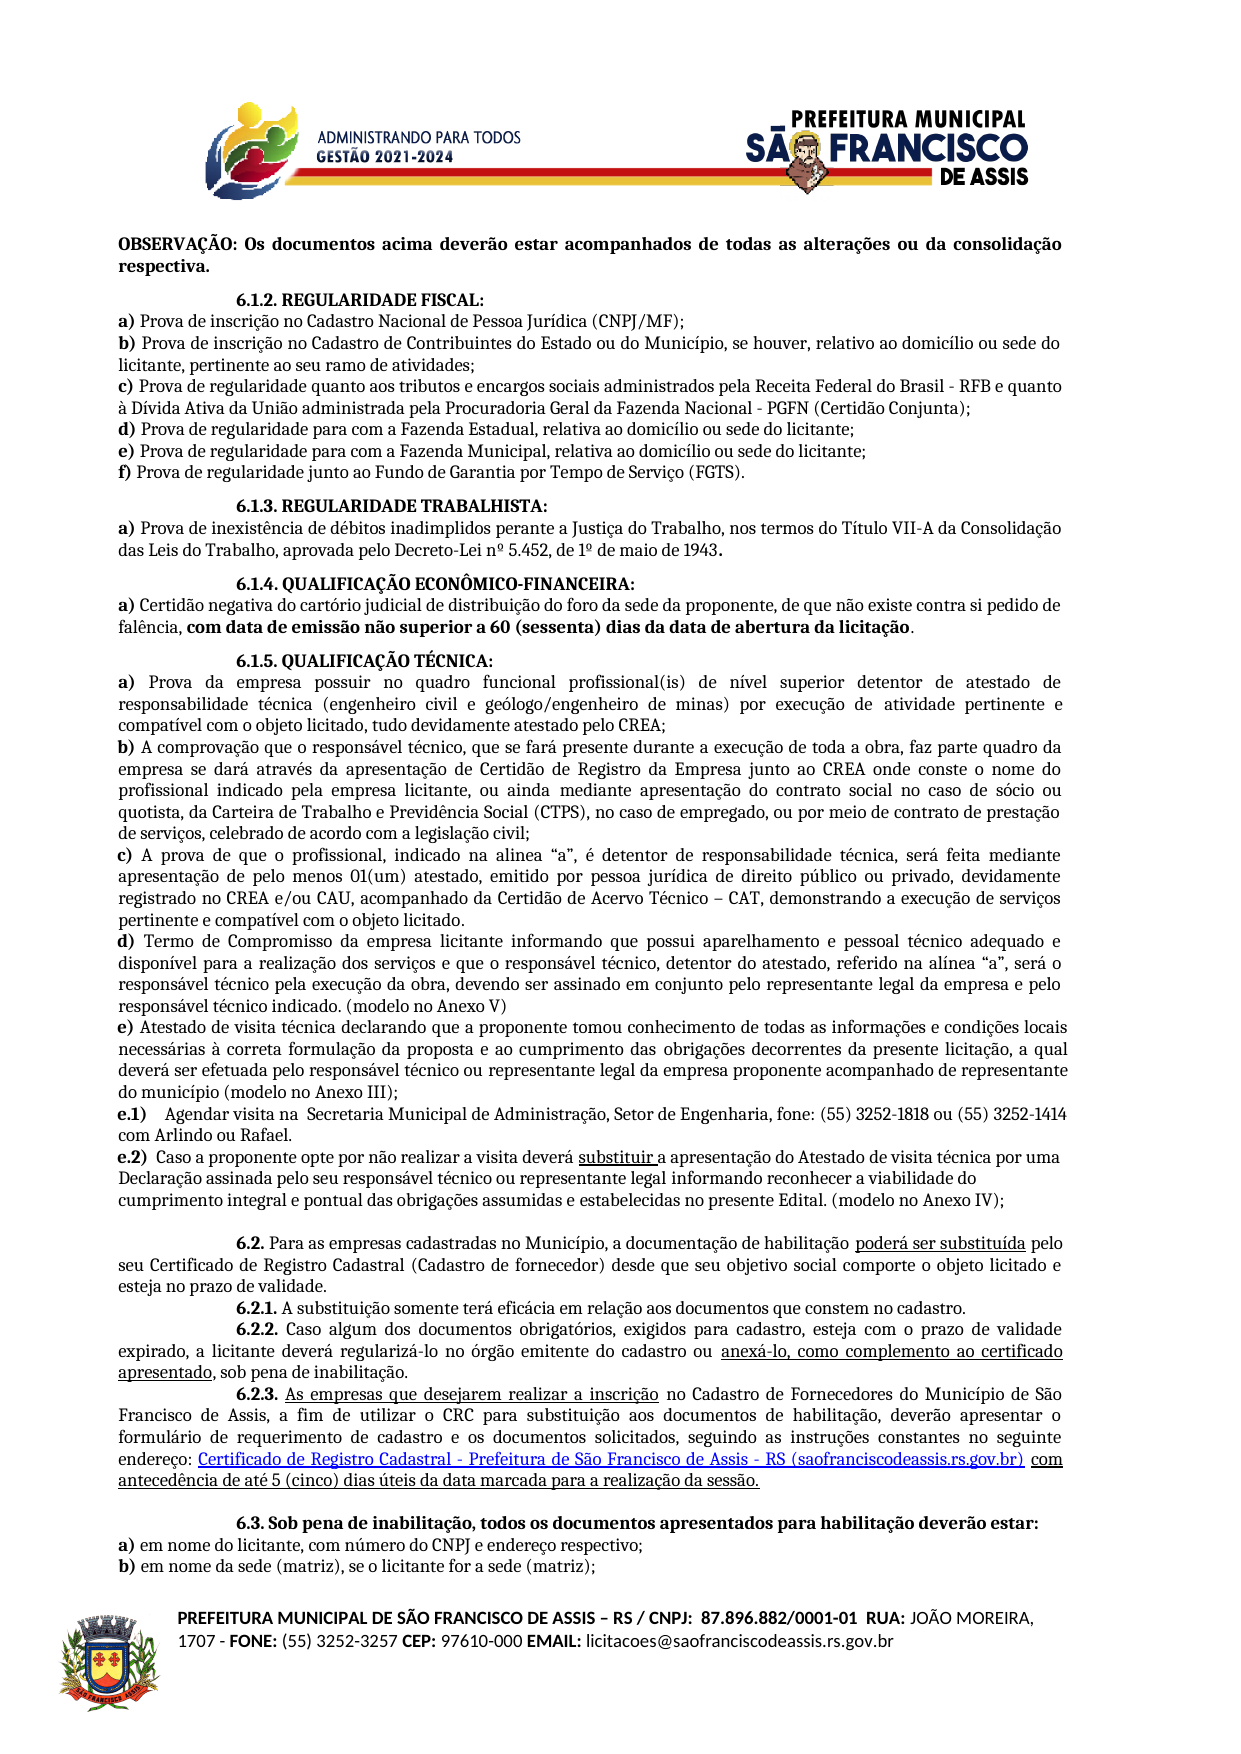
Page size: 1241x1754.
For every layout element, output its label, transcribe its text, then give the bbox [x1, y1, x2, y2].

text f) Prova de regularidade junto ao Fundo de Garantia por Tempo de Serviço (FGTS). [118, 462, 1063, 483]
text 6.2.3. As empresas que desejarem realizar a inscrição no Cadastro de Fornecedores do Município de São Francisco de Assis, a fim de utilizar o CRC para substituição aos documentos de habilitação, deverão apresentar o formulário de requerimento de cadastro e os documentos solicitados, seguindo as instruções constantes no seguinte endereço: Certificado de Registro Cadastral - Prefeitura de São Francisco de Assis - RS (saofranciscodeassis.rs.gov.br) com antecedência de até 5 (cinco) dias úteis da data marcada para a realização da sessão. [118, 1383, 1063, 1491]
list e) Atestado de visita técnica declarando que a proponente tomou conhecimento de todas as informações e condições locais necessárias à correta formulação da proposta e ao cumprimento das obrigações decorrentes da presente licitação, a qual deverá ser efetuada pelo responsável técnico ou representante legal da empresa proponente acompanhado de representante do município (modelo no Anexo III); [117, 1017, 1068, 1103]
picture [177, 73, 1063, 234]
text 6.3. Sob pena de inabilitação, todos os documentos apresentados para habilitação deverão estar: [118, 1513, 1063, 1534]
text d) Termo de Compromisso da empresa licitante informando que possui aparelhamento e pessoal técnico adequado e disponível para a realização dos serviços e que o responsável técnico, detentor do atestado, referido na alínea “a”, será o responsável técnico pela execução da obra, devendo ser assinado em conjunto pelo representante legal da empresa e pelo responsável técnico indicado. (modelo no Anexo V) [117, 931, 1063, 1017]
text 6.2.2. Caso algum dos documentos obrigatórios, exigidos para cadastro, esteja com o prazo de validade expirado, a licitante deverá regularizá-lo no órgão emitente do cadastro ou anexá-lo, como complemento ao certificado apresentado, sob pena de inabilitação. [118, 1319, 1063, 1383]
text e.2) Caso a proponente opte por não realizar a visita deverá substituir a apresentação do Atestado de visita técnica por uma Declaração assinada pelo seu responsável técnico ou representante legal informando reconhecer a viabilidade do cumprimento integral e pontual das obrigações assumidas e estabelecidas no presente Edital. (modelo no Anexo IV); [117, 1146, 1068, 1211]
text OBSERVAÇÃO: Os documentos acima deverão estar acompanhados de todas as alterações ou da consolidação respectiva. [118, 234, 1063, 277]
text 6.2. Para as empresas cadastradas no Município, a documentação de habilitação poderá ser substituída pelo seu Certificado de Registro Cadastral (Cadastro de fornecedor) desde que seu objetivo social comporte o objeto licitado e esteja no prazo de validade. [118, 1232, 1063, 1297]
text b) Prova de inscrição no Cadastro de Contribuintes do Estado ou do Município, se houver, relativo ao domicílio ou sede do licitante, pertinente ao seu ramo de atividades; [118, 332, 1063, 376]
picture [50, 1614, 169, 1713]
text 6.1.5. QUALIFICAÇÃO TÉCNICA: [118, 650, 1122, 672]
text 6.1.2. REGULARIDADE FISCAL: [118, 289, 1122, 311]
text 6.1.3. REGULARIDADE TRABALHISTA: [118, 496, 1063, 517]
text a) Prova de inscrição no Cadastro Nacional de Pessoa Jurídica (CNPJ/MF); [118, 311, 1063, 332]
text b) em nome da sede (matriz), se o licitante for a sede (matriz); [118, 1556, 1063, 1577]
text c) Prova de regularidade quanto aos tributos e encargos sociais administrados pela Receita Federal do Brasil - RFB e quanto à Dívida Ativa da União administrada pela Procuradoria Geral da Fazenda Nacional - PGFN (Certidão Conjunta); [118, 376, 1063, 419]
text a) Certidão negativa do cartório judicial de distribuição do foro da sede da proponente, de que não existe contra si pedido de falência, com data de emissão não superior a 60 (sessenta) dias da data de abertura da licitação. [118, 595, 1063, 638]
text a) Prova de inexistência de débitos inadimplidos perante a Justiça do Trabalho, nos termos do Título VII-A da Consolidação das Leis do Trabalho, aprovada pelo Decreto-Lei nº 5.452, de 1º de maio de 1943. [118, 517, 1063, 561]
text e.1) Agendar visita na Secretaria Municipal de Administração, Setor de Engenharia, fone: (55) 3252-1818 ou (55) 3252-1414 com Arlindo ou Rafael. [117, 1103, 1068, 1146]
text a) Prova da empresa possuir no quadro funcional profissional(is) de nível superior detentor de atestado de responsabilidade técnica (engenheiro civil e geólogo/engenheiro de minas) por execução de atividade pertinente e compatível com o objeto licitado, tudo devidamente atestado pelo CREA; [118, 672, 1063, 737]
text d) Prova de regularidade para com a Fazenda Estadual, relativa ao domicílio ou sede do licitante; [118, 419, 1063, 440]
text b) A comprovação que o responsável técnico, que se fará presente durante a execução de toda a obra, faz parte quadro da empresa se dará através da apresentação de Certidão de Registro da Empresa junto ao CREA onde conste o nome do profissional indicado pela empresa licitante, ou ainda mediante apresentação do contrato social no caso de sócio ou quotista, da Carteira de Trabalho e Previdência Social (CTPS), no caso de empregado, ou por meio de contrato de prestação de serviços, celebrado de acordo com a legislação civil; [117, 737, 1063, 844]
text 6.2.1. A substituição somente terá eficácia em relação aos documentos que constem no cadastro. [118, 1297, 1063, 1319]
text c) A prova de que o profissional, indicado na alinea “a”, é detentor de responsabilidade técnica, será feita mediante apresentação de pelo menos 01(um) atestado, emitido por pessoa jurídica de direito público ou privado, devidamente registrado no CREA e/ou CAU, acompanhado da Certidão de Acervo Técnico – CAT, demonstrando a execução de serviços pertinente e compatível com o objeto licitado. [117, 844, 1063, 931]
text e) Prova de regularidade para com a Fazenda Municipal, relativa ao domicílio ou sede do licitante; [118, 440, 1063, 462]
text a) em nome do licitante, com número do CNPJ e endereço respectivo; [118, 1534, 1063, 1556]
text 6.1.4. QUALIFICAÇÃO ECONÔMICO-FINANCEIRA: [118, 573, 1063, 595]
